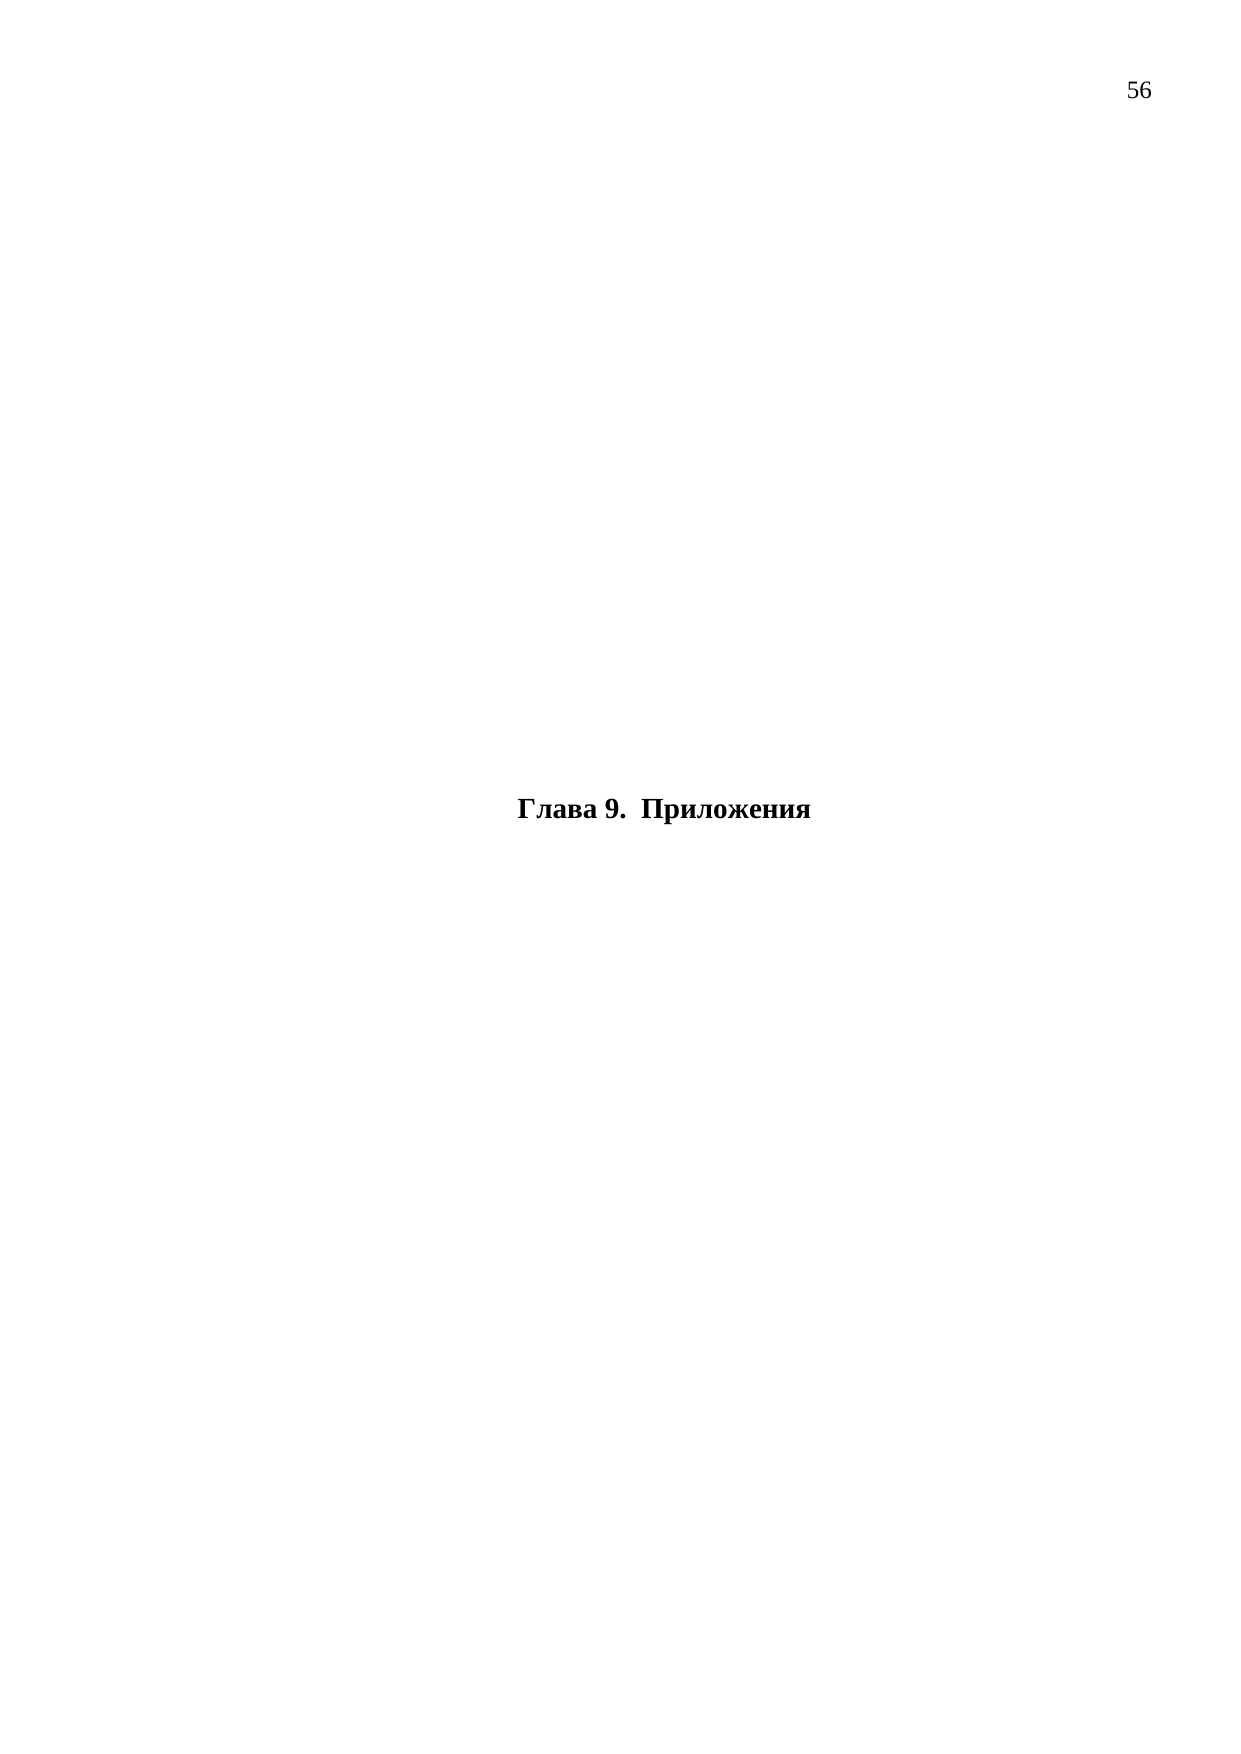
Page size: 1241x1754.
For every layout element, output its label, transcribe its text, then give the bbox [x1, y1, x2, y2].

text Глава 9. Приложения [177, 791, 1152, 825]
